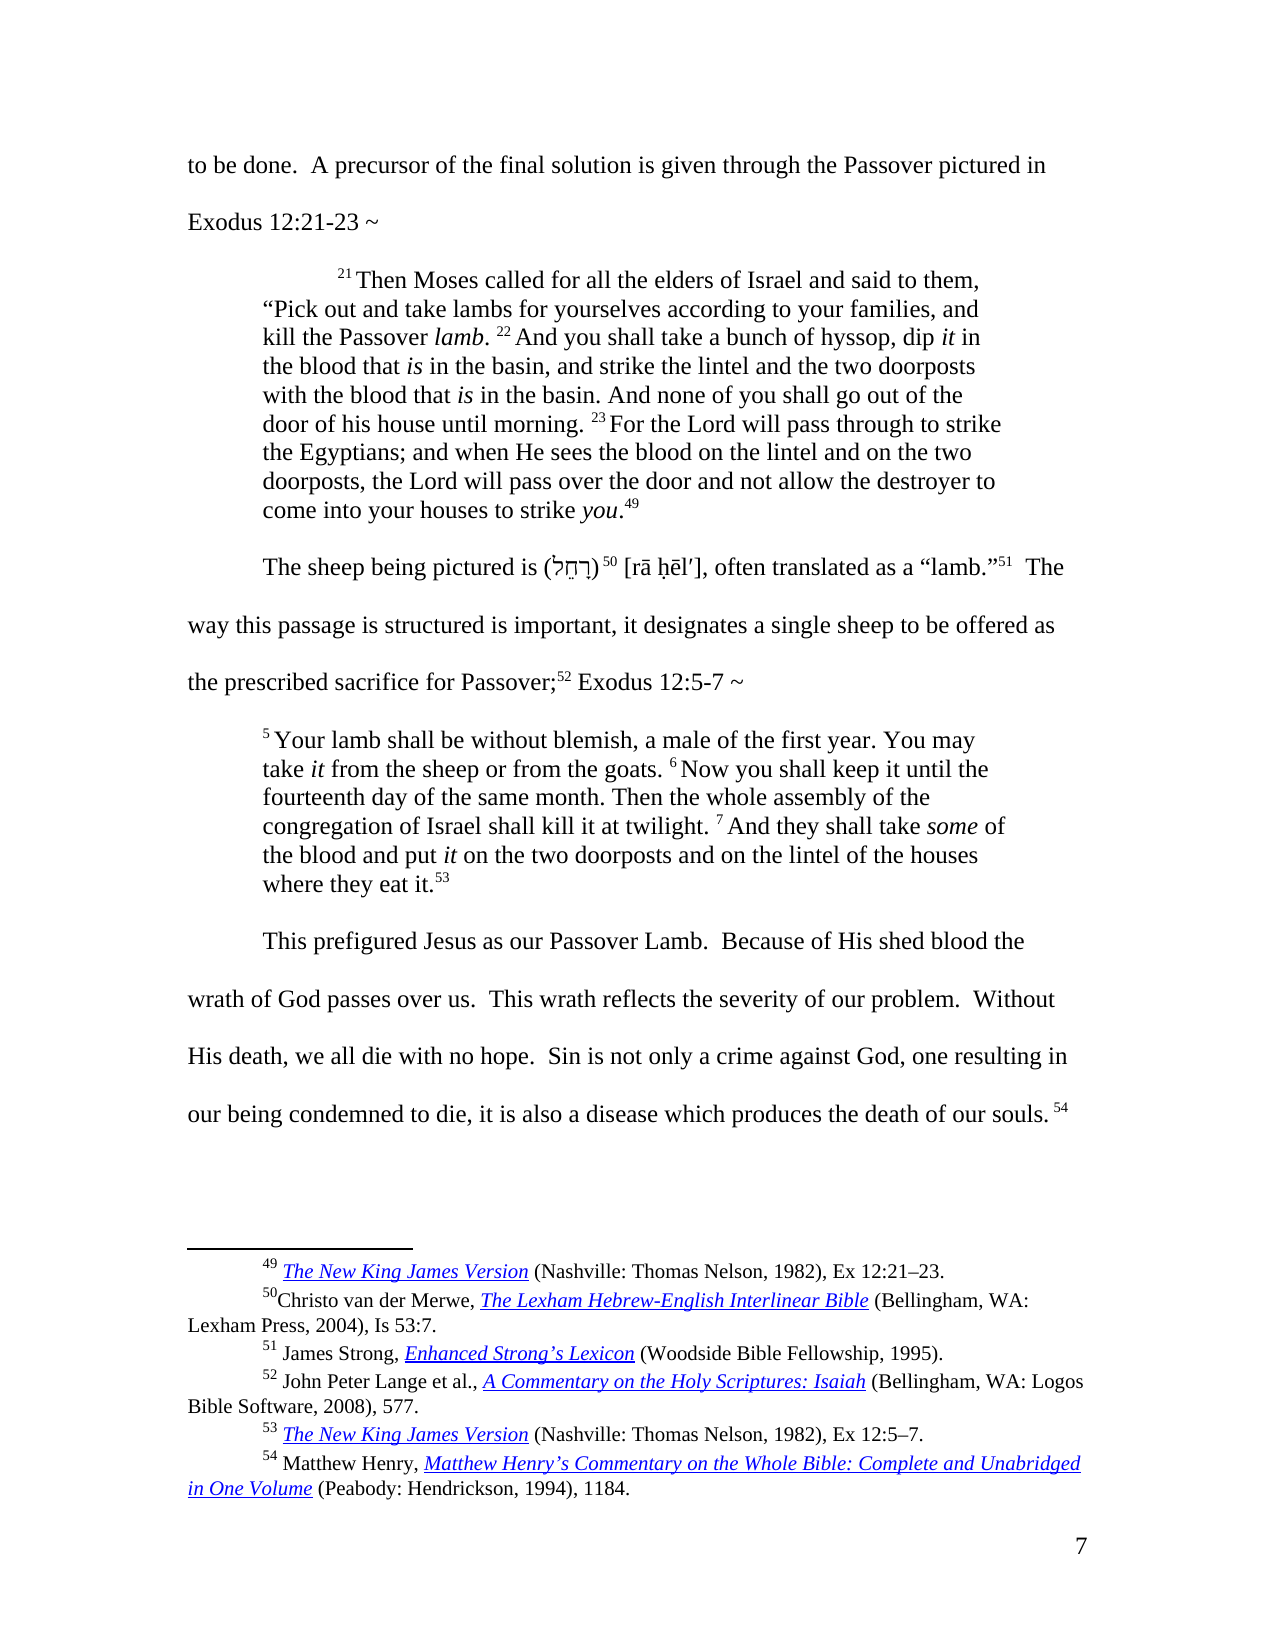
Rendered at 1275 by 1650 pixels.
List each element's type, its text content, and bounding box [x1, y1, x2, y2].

text This prefigured Jesus as our Passover Lamb. Because of His shed blood the wrath of God passes over us. This wrath reflects the severity of our problem. Without His death, we all die with no hope. Sin is not only a crime against God, one resulting in our being condemned to die, it is also a disease which produces the death of our souls. [187, 926, 1087, 1127]
text 21 Then Moses called for all the elders of Israel and said to them, “Pick out and take lambs for yourselves according to your families, and kill the Passover lamb. 22 And you shall take a bunch of hyssop, dip it in the blood that is in the basin, and strike the lintel and the two doorposts with the blood that is in the basin. And none of you shall go out of the door of his house until morning. 23 For the Lord will pass through to strike the Egyptians; and when He sees the blood on the lintel and on the two doorposts, the Lord will pass over the door and not allow the destroyer to come into your houses to strike you. [262, 265, 1012, 524]
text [187, 150, 1087, 236]
text The sheep being pictured is (רָחֵל) [rā ḥēlʹ], often translated as a “lamb.” The way this passage is structured is important, it designates a single sheep to be offered as the prescribed sacrifice for Passover; Exodus 12:5-7 ~ [187, 552, 1087, 696]
text 5 Your lamb shall be without blemish, a male of the first year. You may take it from the sheep or from the goats. 6 Now you shall keep it until the fourteenth day of the same month. Then the whole assembly of the congregation of Israel shall kill it at twilight. 7 And they shall take some of the blood and put it on the two doorposts and on the lintel of the houses where they eat it. [262, 725, 1012, 897]
